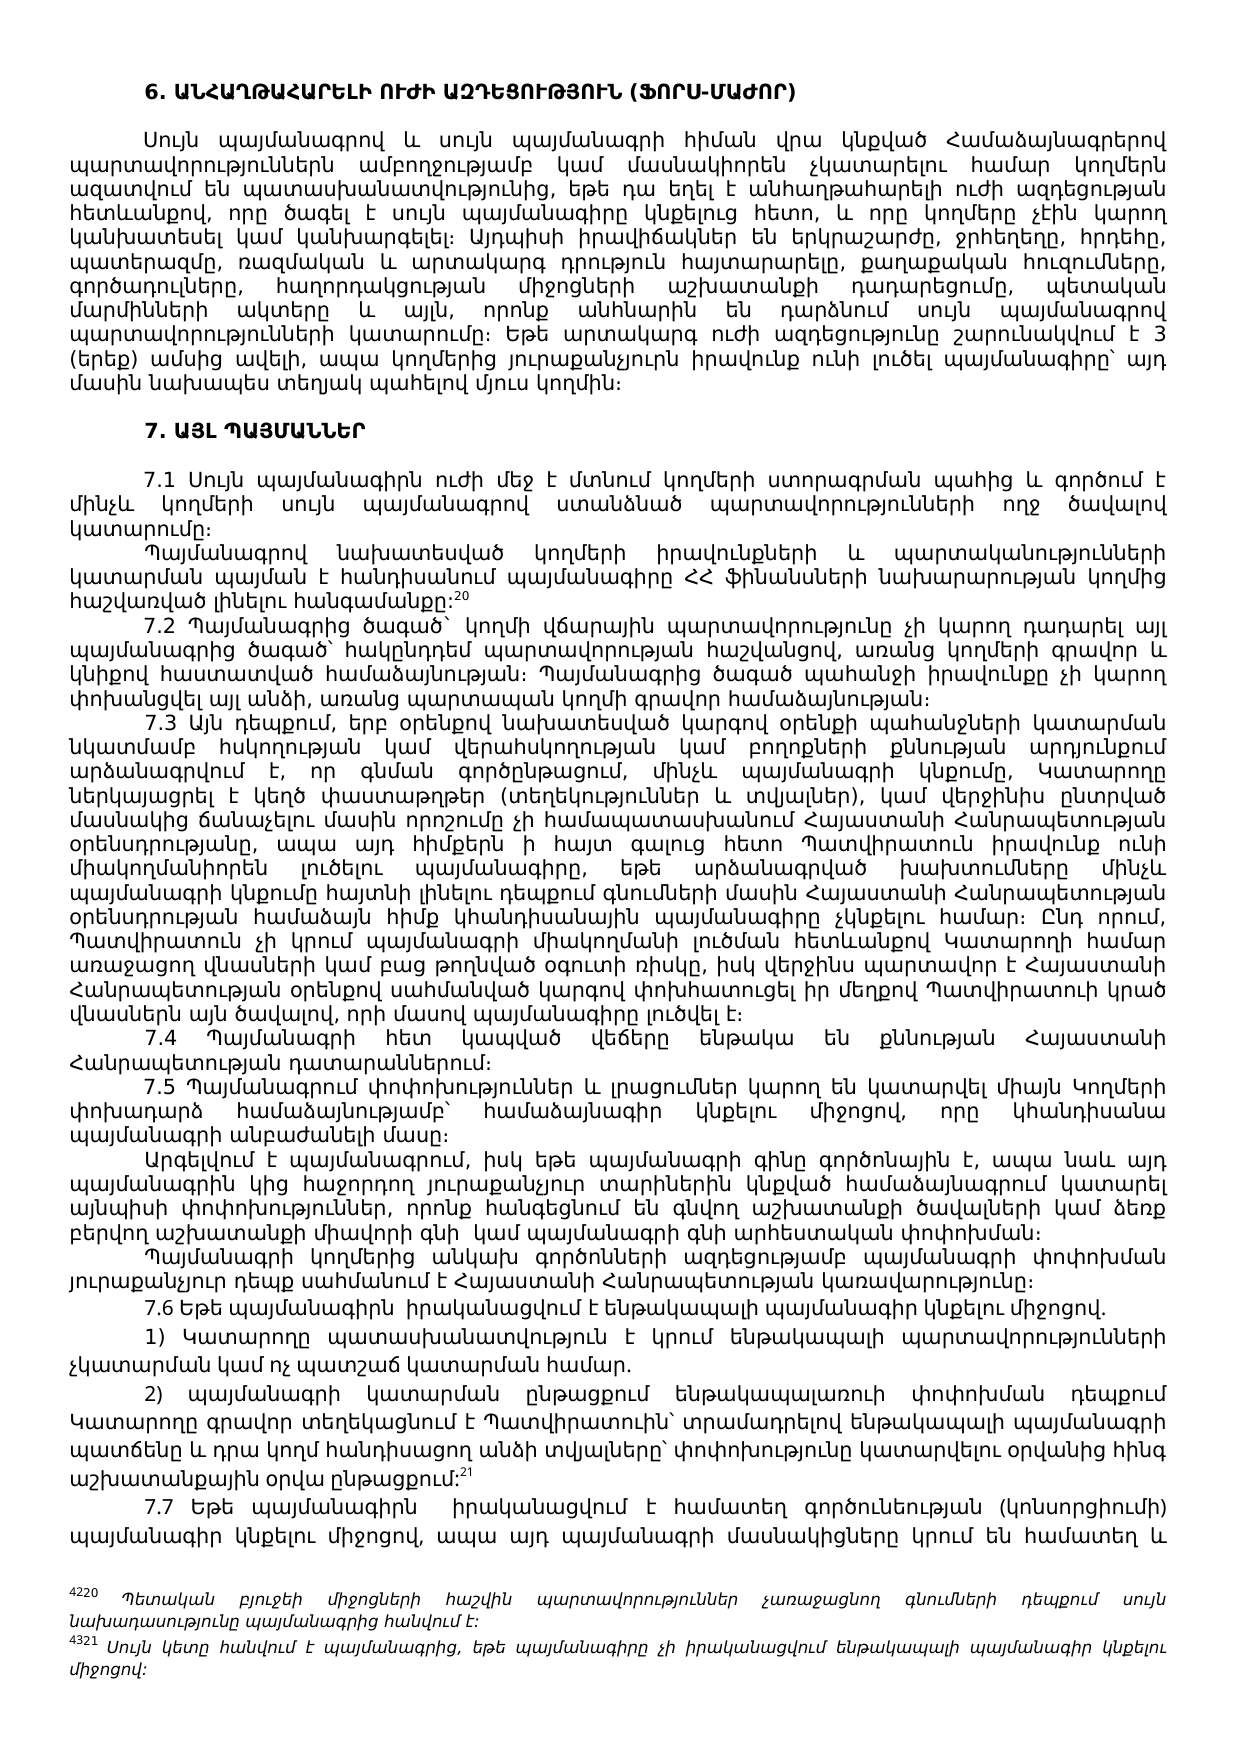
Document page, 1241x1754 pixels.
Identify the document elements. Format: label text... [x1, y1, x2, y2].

text 6. ԱՆՀԱՂԹԱՀԱՐԵԼԻ ՈՒԺԻ ԱԶԴԵՑՈՒԹՅՈՒՆ (ՖՈՐՍ-ՄԱԺՈՐ) [69, 80, 1167, 104]
text Պայմանագրով նախատեսված կողմերի իրավունքների և պարտականությունների կատարման պայման է հանդիսանում պայմանագիրը ՀՀ ֆինանսների նախարարության կողմից հաշվառված լինելու հանգամանքը:20 [69, 541, 1167, 614]
text 7.6 Եթե պայմանագիրն իրականացվում է ենթակապալի պայմանագիր կնքելու միջոցով. [69, 1293, 1167, 1322]
text 7.2 Պայմանագրից ծագած` կողմի վճարային պարտավորությունը չի կարող դադարել այլ պայմանագրից ծագած՝ հակընդդեմ պարտավորության հաշվանցով, առանց կողմերի գրավոր և կնիքով հաստատված համաձայնության։ Պայմանագրից ծագած պահանջի իրավունքը չի կարող փոխանցվել այլ անձի, առանց պարտապան կողմի գրավոր համաձայնության։ [69, 614, 1167, 711]
text Արգելվում է պայմանագրում, իսկ եթե պայմանագրի գինը գործոնային է, ապա նաև այդ պայմանագրին կից հաջորդող յուրաքանչյուր տարիներին կնքված համաձայնագրում կատարել այնպիսի փոփոխություններ, որոնք հանգեցնում են գնվող աշխատանքի ծավալների կամ ձեռք բերվող աշխատանքի միավորի գնի կամ պայմանագրի գնի արհեստական փոփոխման։ [69, 1148, 1167, 1245]
text 1) Կատարողը պատասխանատվություն է կրում ենթակապալի պարտավորությունների չկատարման կամ ոչ պատշաճ կատարման համար. [69, 1322, 1167, 1379]
text 7. ԱՅԼ ՊԱՅՄԱՆՆԵՐ [69, 419, 1167, 444]
text 7.1 Սույն պայմանագիրն ուժի մեջ է մտնում կողմերի ստորագրման պահից և գործում է մինչև կողմերի սույն պայմանագրով ստանձնած պարտավորությունների ողջ ծավալով կատարումը։ [69, 468, 1167, 541]
text 7.5 Պայմանագրում փոփոխություններ և լրացումներ կարող են կատարվել միայն Կողմերի փոխադարձ համաձայնությամբ՝ համաձայնագիր կնքելու միջոցով, որը կհանդիսանա պայմանագրի անբաժանելի մասը։ [69, 1075, 1167, 1148]
text 7.3 Այն դեպքում, երբ օրենքով նախատեսված կարգով օրենքի պահանջների կատարման նկատմամբ հսկողության կամ վերահսկողության կամ բողոքների քննության արդյունքում արձանագրվում է, որ գնման գործընթացում, մինչև պայմանագրի կնքումը, Կատարողը ներկայացրել է կեղծ փաստաթղթեր (տեղեկություններ և տվյալներ), կամ վերջինիս ընտրված մասնակից ճանաչելու մասին որոշումը չի համապատասխանում Հայաստանի Հանրապետության օրենսդրությանը, ապա այդ հիմքերն ի հայտ գալուց հետո Պատվիրատուն իրավունք ունի միակողմանիորեն լուծելու պայմանագիրը, եթե արձանագրված խախտումները մինչև պայմանագրի կնքումը հայտնի լինելու դեպքում գնումների մասին Հայաստանի Հանրապետության օրենսդրության համաձայն հիմք կհանդիսանային պայմանագիրը չկնքելու համար։ Ընդ որում, Պատվիրատուն չի կրում պայմանագրի միակողմանի լուծման հետևանքով Կատարողի համար առաջացող վնասների կամ բաց թողնված օգուտի ռիսկը, իսկ վերջինս պարտավոր է Հայաստանի Հանրապետության օրենքով սահմանված կարգով փոխհատուցել իր մեղքով Պատվիրատուի կրած վնասներն այն ծավալով, որի մասով պայմանագիրը լուծվել է։ [69, 711, 1167, 1026]
text 2) պայմանագրի կատարման ընթացքում ենթակապալառուի փոփոխման դեպքում Կատարողը գրավոր տեղեկացնում է Պատվիրատուին՝ տրամադրելով ենթակապալի պայմանագրի պատճենը և դրա կողմ հանդիսացող անձի տվյալները՝ փոփոխությունը կատարվելու օրվանից հինգ աշխատանքային օրվա ընթացքում:21 [69, 1379, 1167, 1492]
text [69, 1492, 1167, 1549]
text 7.4 Պայմանագրի հետ կապված վեճերը ենթակա են քննության Հայաստանի Հանրապետության դատարաններում։ [69, 1026, 1167, 1075]
text Պայմանագրի կողմերից անկախ գործոնների ազդեցությամբ պայմանագրի փոփոխման յուրաքանչյուր դեպք սահմանում է Հայաստանի Հանրապետության կառավարությունը։ [69, 1245, 1167, 1293]
text Սույն պայմանագրով և սույն պայմանագրի հիման վրա կնքված Համաձայնագրերով պարտավորություններն ամբողջությամբ կամ մասնակիորեն չկատարելու համար կողմերն ազատվում են պատասխանատվությունից, եթե դա եղել է անհաղթահարելի ուժի ազդեցության հետևանքով, որը ծագել է սույն պայմանագիրը կնքելուց հետո, և որը կողմերը չէին կարող կանխատեսել կամ կանխարգելել։ Այդպիսի իրավիճակներ են երկրաշարժը, ջրհեղեղը, հրդեհը, պատերազմը, ռազմական և արտակարգ դրություն հայտարարելը, քաղաքական հուզումները, գործադուլները, հաղորդակցության միջոցների աշխատանքի դադարեցումը, պետական մարմինների ակտերը և այլն, որոնք անհնարին են դարձնում սույն պայմանագրով պարտավորությունների կատարումը։ Եթե արտակարգ ուժի ազդեցությունը շարունակվում է 3 (երեք) ամսից ավելի, ապա կողմերից յուրաքանչյուրն իրավունք ունի լուծել պայմանագիրը՝ այդ մասին նախապես տեղյակ պահելով մյուս կողմին։ [69, 128, 1167, 395]
